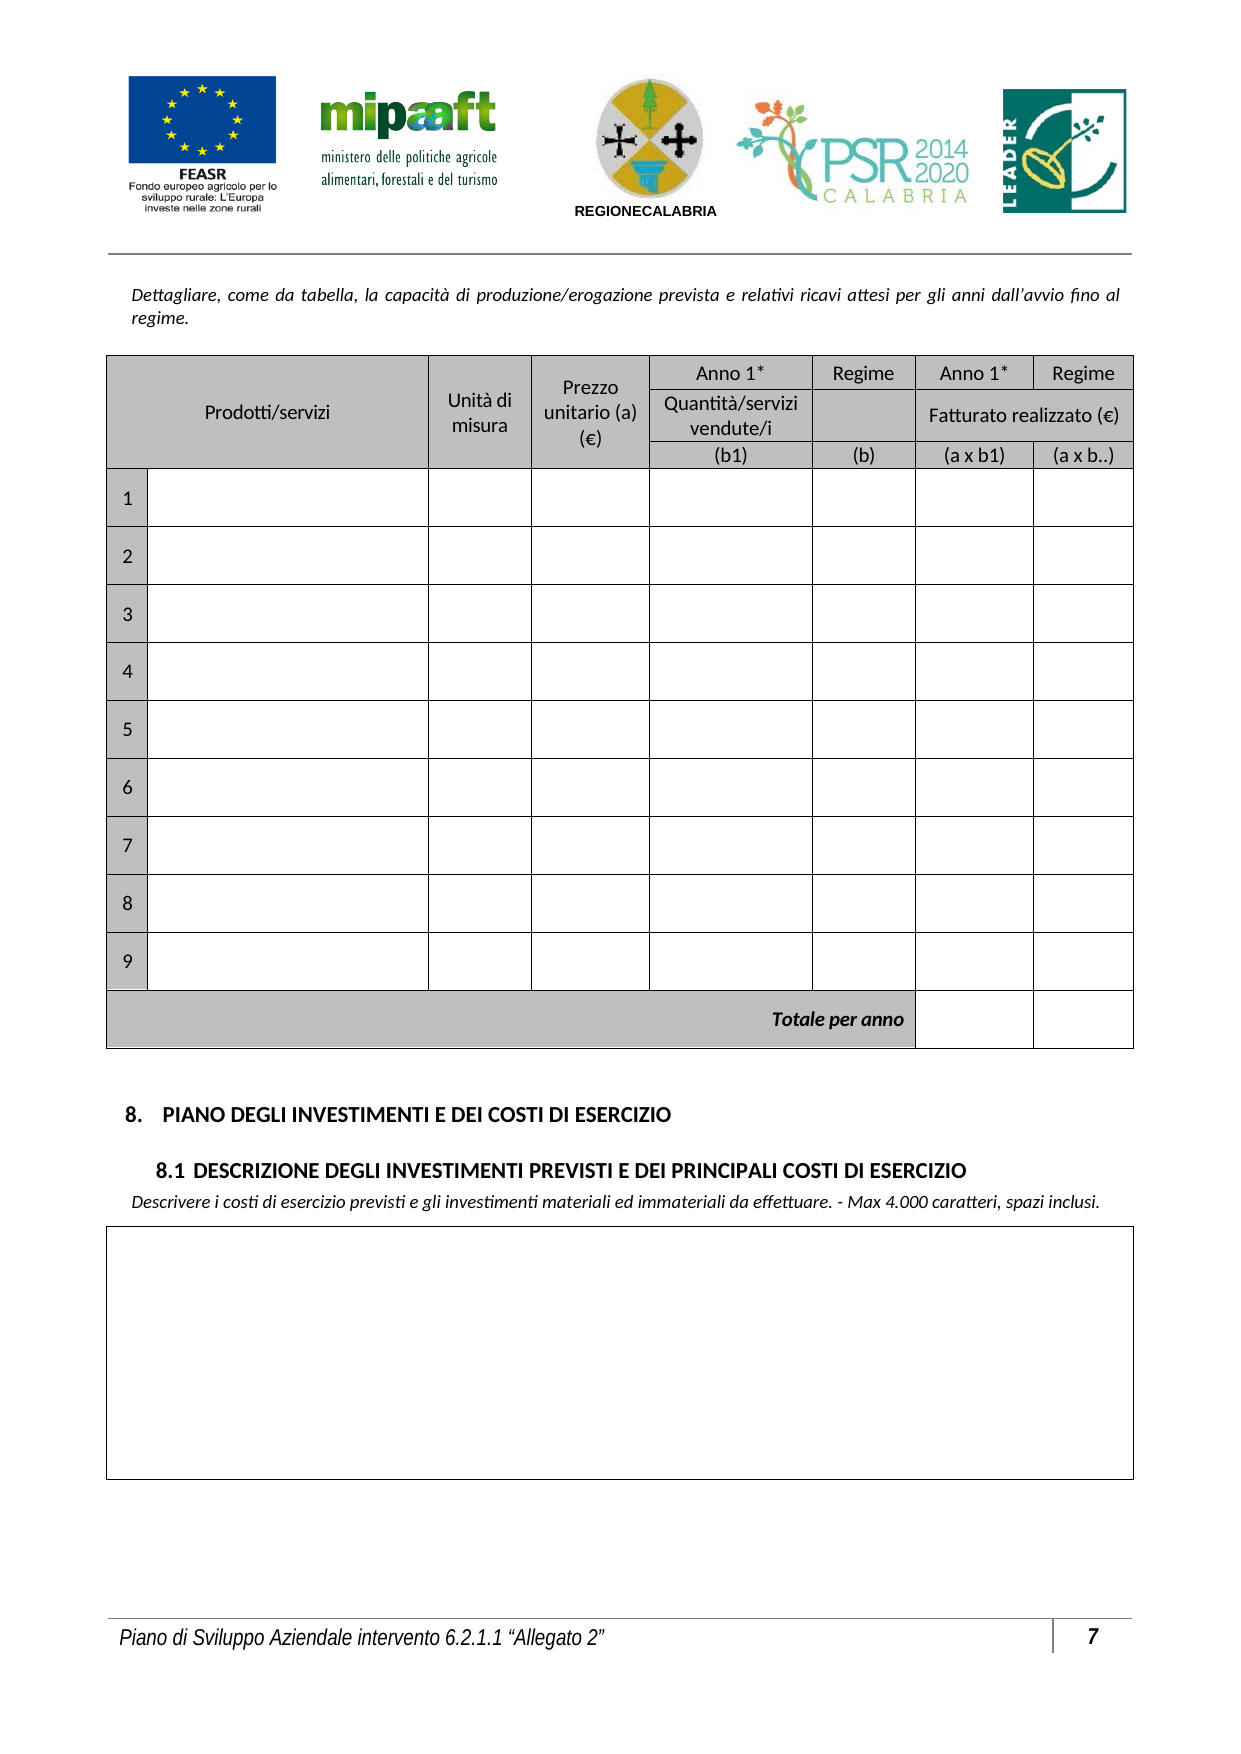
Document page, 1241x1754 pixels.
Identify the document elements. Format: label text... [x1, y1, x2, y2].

table_cell [148, 643, 428, 700]
picture [306, 73, 508, 231]
table_cell 1 [107, 469, 147, 526]
table_cell [916, 933, 1033, 989]
table_header Anno 1* [650, 356, 812, 389]
table_cell [532, 643, 649, 700]
table_cell [429, 817, 531, 874]
table_cell [1034, 643, 1133, 700]
table_cell [650, 759, 812, 816]
table_header Regime [813, 356, 915, 389]
table_cell 7 [107, 817, 147, 874]
table_cell [532, 817, 649, 874]
table_header Prodotti/servizi [107, 356, 428, 468]
table_cell [650, 933, 812, 989]
table_cell [148, 759, 428, 816]
text Dettagliare, come da tabella, la capacità di produzione/erogazione prevista e relativi ricavi attesi per gli anni dall’avvio fino al regime. [131, 284, 1122, 329]
table_cell [1034, 585, 1133, 642]
table_cell [650, 643, 812, 700]
table_cell [1034, 759, 1133, 816]
table_cell [916, 585, 1033, 642]
table_cell [148, 469, 428, 526]
table_cell [813, 933, 915, 989]
table_cell (b1) [650, 442, 812, 468]
list DESCRIZIONE DEGLI INVESTIMENTI PREVISTI E DEI PRINCIPALI COSTI DI ESERCIZIO [156, 1156, 1122, 1184]
table_cell [650, 527, 812, 584]
table_cell [916, 527, 1033, 584]
table_header Prezzo unitario (a)(€) [532, 356, 649, 468]
table_cell 2 [107, 527, 147, 584]
table_cell [650, 875, 812, 932]
table_cell [148, 701, 428, 758]
table_cell [429, 585, 531, 642]
table_cell [429, 933, 531, 989]
table_cell [1034, 469, 1133, 526]
table_cell [813, 817, 915, 874]
table_cell [813, 585, 915, 642]
table_cell [916, 701, 1033, 758]
table_cell [916, 643, 1033, 700]
table_cell (a x b..) [1034, 442, 1133, 468]
table_cell 8 [107, 875, 147, 932]
table_cell Quantità/servizi vendute/i [650, 390, 812, 441]
table_cell (b) [813, 442, 915, 468]
table_cell [429, 469, 531, 526]
table_cell [532, 469, 649, 526]
table_cell [916, 817, 1033, 874]
table_header [107, 1227, 1133, 1478]
table_cell [813, 469, 915, 526]
picture [584, 73, 715, 204]
table_cell [916, 875, 1033, 932]
table_cell [650, 817, 812, 874]
picture [1003, 89, 1127, 213]
table_cell [532, 759, 649, 816]
table_cell [148, 817, 428, 874]
table_cell 4 [107, 643, 147, 700]
table_cell [813, 875, 915, 932]
table_header Regime [1034, 356, 1133, 389]
table_cell Totale per anno [107, 991, 915, 1047]
table_cell [1034, 701, 1133, 758]
table_cell [1034, 933, 1133, 989]
table_cell 6 [107, 759, 147, 816]
table_cell [1034, 875, 1133, 932]
table_cell [916, 991, 1033, 1047]
table_cell [1034, 991, 1133, 1047]
table_cell [429, 701, 531, 758]
table_cell (a x b1) [916, 442, 1033, 468]
table_cell [650, 469, 812, 526]
table_cell [429, 875, 531, 932]
table_cell [429, 527, 531, 584]
table_cell 9 [107, 933, 147, 989]
table_cell [532, 701, 649, 758]
table_cell [813, 759, 915, 816]
table_cell [148, 933, 428, 989]
table_cell [429, 643, 531, 700]
table_cell [148, 875, 428, 932]
table_cell [650, 701, 812, 758]
table_cell [813, 390, 915, 441]
table_cell [148, 527, 428, 584]
table_cell [532, 933, 649, 989]
list PIANO DEGLI INVESTIMENTI E DEI COSTI DI ESERCIZIO [125, 1100, 1122, 1128]
table_cell 3 [107, 585, 147, 642]
table_cell [1034, 817, 1133, 874]
table_cell [916, 759, 1033, 816]
table_cell [532, 875, 649, 932]
table_cell [532, 585, 649, 642]
table_header Unità di misura [429, 356, 531, 468]
table_cell [916, 469, 1033, 526]
table_cell [532, 527, 649, 584]
table_cell Fatturato realizzato (€) [916, 390, 1133, 441]
table_header Anno 1* [916, 356, 1033, 389]
table_cell [813, 527, 915, 584]
table_cell [813, 701, 915, 758]
text Descrivere i costi di esercizio previsti e gli investimenti materiali ed immateriali da effettuare. - Max 4.000 caratteri, spazi inclusi. [131, 1190, 1122, 1213]
picture [728, 74, 984, 238]
table_cell [429, 759, 531, 816]
table_cell 5 [107, 701, 147, 758]
table_cell [1034, 527, 1133, 584]
table_cell [148, 585, 428, 642]
picture [123, 73, 280, 213]
table_cell [650, 585, 812, 642]
table_cell [813, 643, 915, 700]
